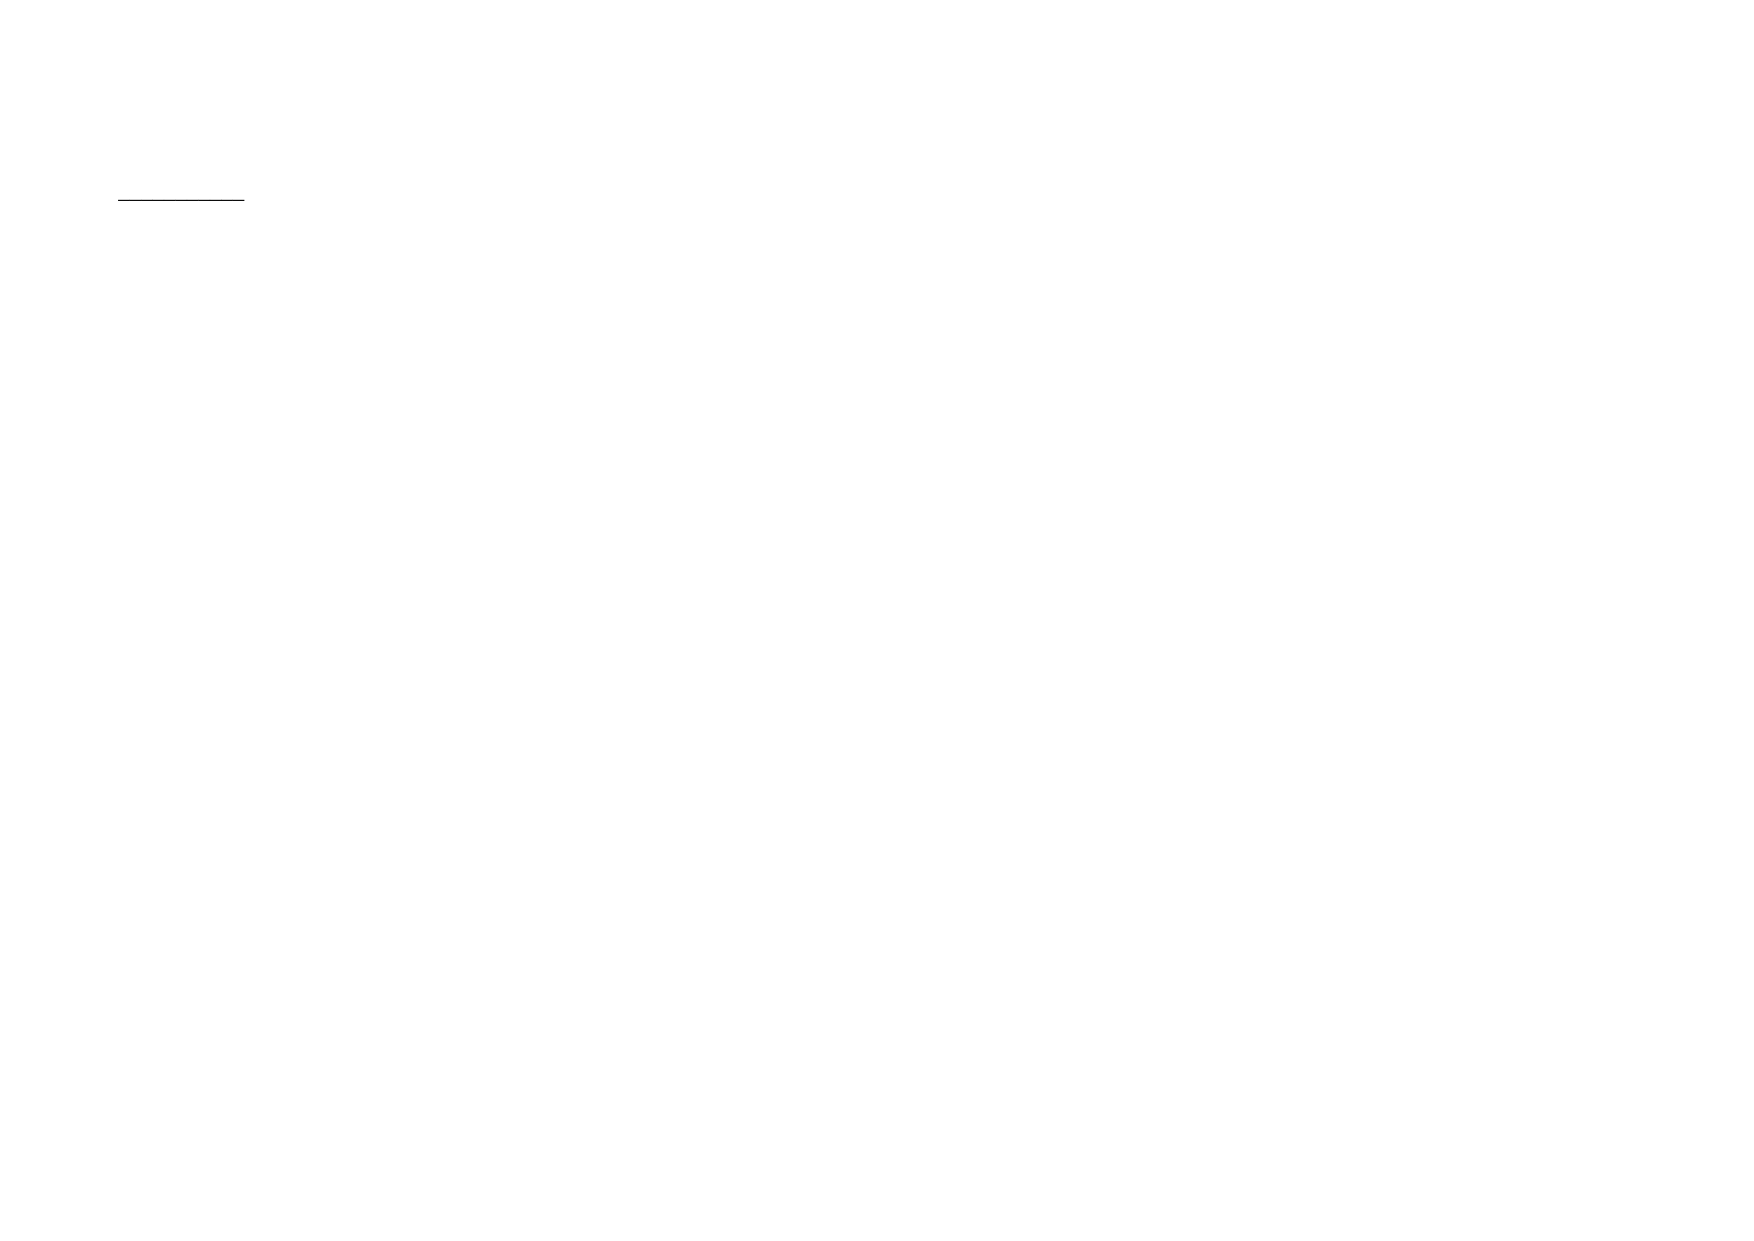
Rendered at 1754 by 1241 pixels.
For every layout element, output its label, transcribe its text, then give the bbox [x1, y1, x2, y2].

text ___________ [118, 177, 1636, 203]
